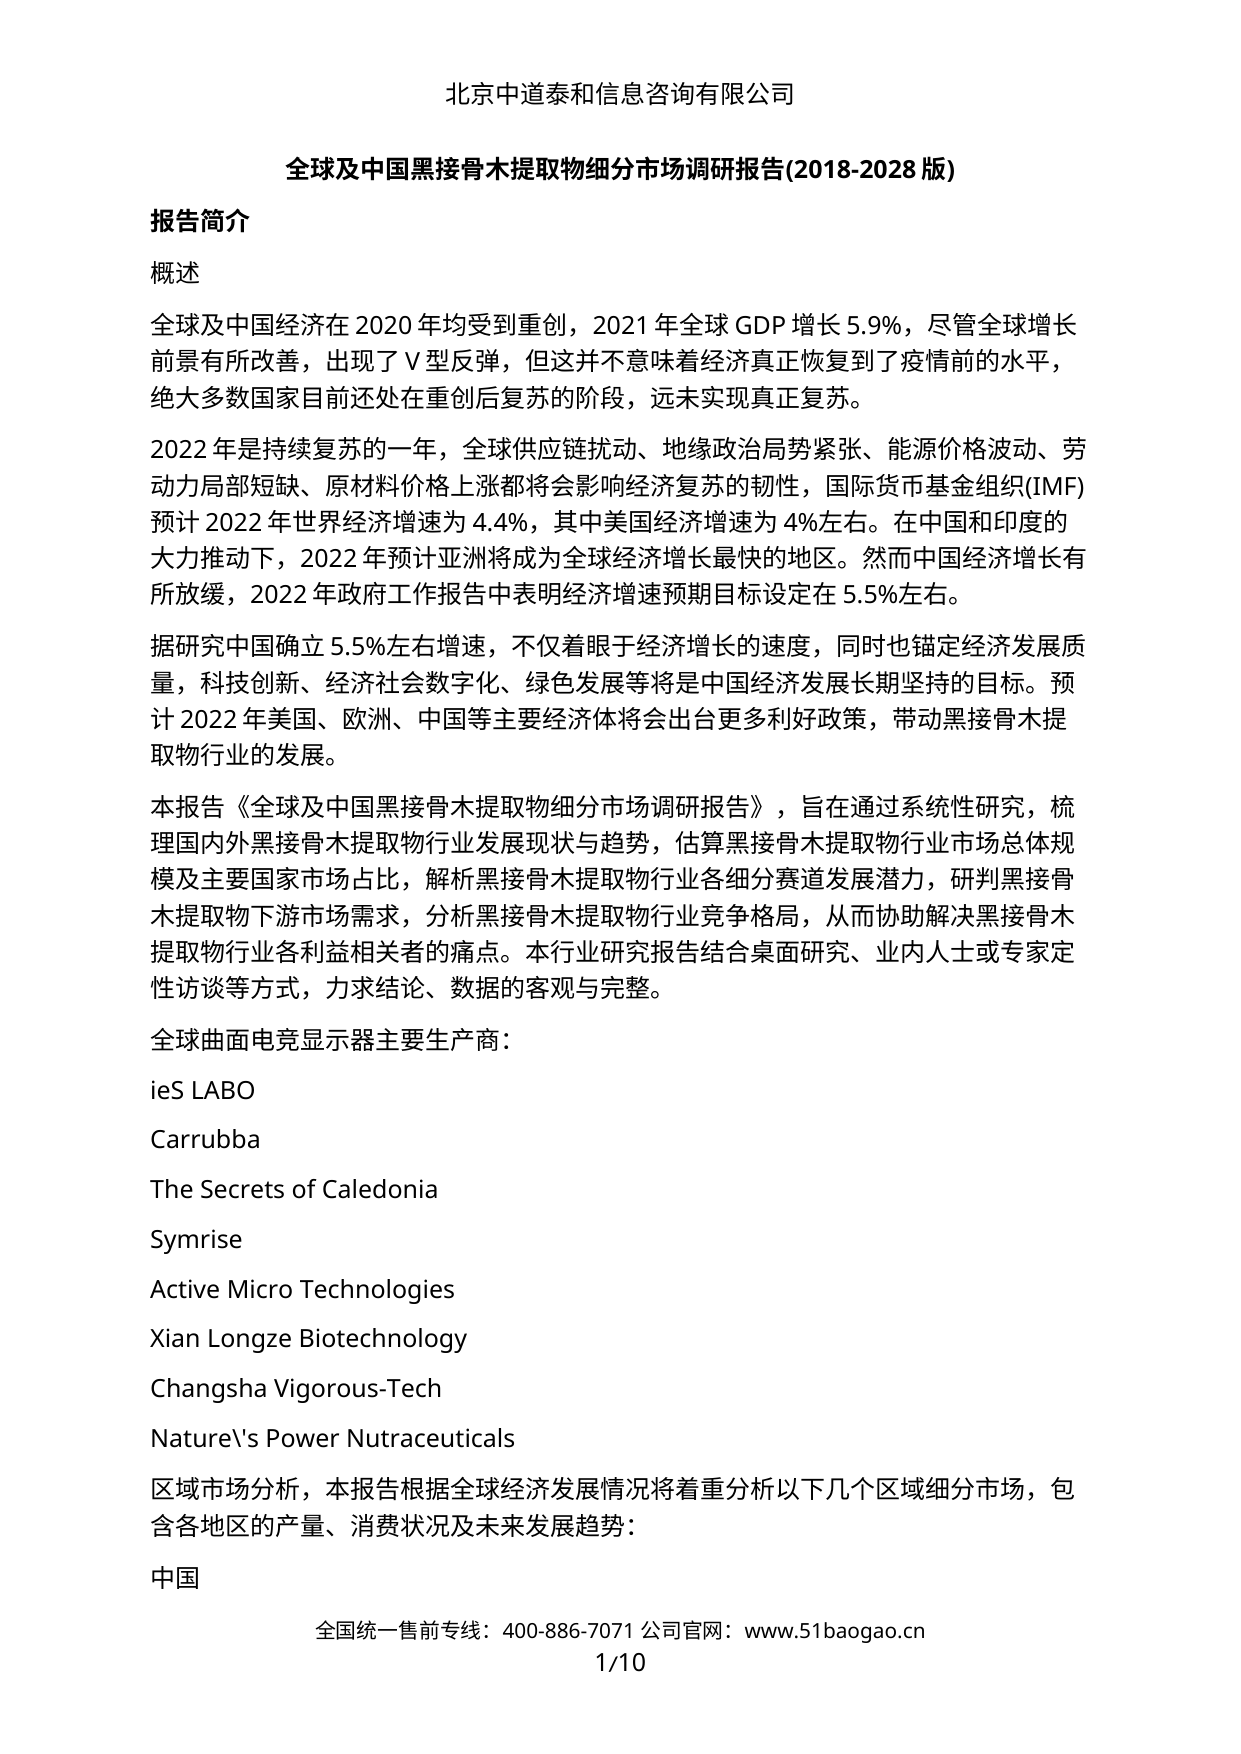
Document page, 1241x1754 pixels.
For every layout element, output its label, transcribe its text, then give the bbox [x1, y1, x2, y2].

text Xian Longze Biotechnology [150, 1321, 1090, 1355]
text 中国 [150, 1558, 1090, 1594]
text Symrise [150, 1222, 1090, 1256]
text 全球曲面电竞显示器主要生产商： [150, 1021, 1090, 1057]
text 区域市场分析，本报告根据全球经济发展情况将着重分析以下几个区域细分市场，包含各地区的产量、消费状况及未来发展趋势： [150, 1470, 1090, 1542]
text 全球及中国经济在2020年均受到重创，2021年全球GDP增长5.9%，尽管全球增长前景有所改善，出现了V型反弹，但这并不意味着经济真正恢复到了疫情前的水平，绝大多数国家目前还处在重创后复苏的阶段，远未实现真正复苏。 [150, 306, 1090, 414]
text ieS LABO [150, 1072, 1090, 1107]
text Carrubba [150, 1122, 1090, 1156]
text The Secrets of Caledonia [150, 1172, 1090, 1206]
text Nature\'s Power Nutraceuticals [150, 1420, 1090, 1454]
text 报告简介 [150, 202, 1090, 238]
text 本报告《全球及中国黑接骨木提取物细分市场调研报告》，旨在通过系统性研究，梳理国内外黑接骨木提取物行业发展现状与趋势，估算黑接骨木提取物行业市场总体规模及主要国家市场占比，解析黑接骨木提取物行业各细分赛道发展潜力，研判黑接骨木提取物下游市场需求，分析黑接骨木提取物行业竞争格局，从而协助解决黑接骨木提取物行业各利益相关者的痛点。本行业研究报告结合桌面研究、业内人士或专家定性访谈等方式，力求结论、数据的客观与完整。 [150, 787, 1090, 1005]
text 2022年是持续复苏的一年，全球供应链扰动、地缘政治局势紧张、能源价格波动、劳动力局部短缺、原材料价格上涨都将会影响经济复苏的韧性，国际货币基金组织(IMF)预计2022年世界经济增速为4.4%，其中美国经济增速为4%左右。在中国和印度的大力推动下，2022年预计亚洲将成为全球经济增长最快的地区。然而中国经济增长有所放缓，2022年政府工作报告中表明经济增速预期目标设定在5.5%左右。 [150, 430, 1090, 611]
text 据研究中国确立5.5%左右增速，不仅着眼于经济增长的速度，同时也锚定经济发展质量，科技创新、经济社会数字化、绿色发展等将是中国经济发展长期坚持的目标。预计2022年美国、欧洲、中国等主要经济体将会出台更多利好政策，带动黑接骨木提取物行业的发展。 [150, 627, 1090, 772]
text 全球及中国黑接骨木提取物细分市场调研报告(2018-2028版) [150, 150, 1090, 186]
text Changsha Vigorous-Tech [150, 1371, 1090, 1405]
text 概述 [150, 254, 1090, 290]
text Active Micro Technologies [150, 1271, 1090, 1305]
